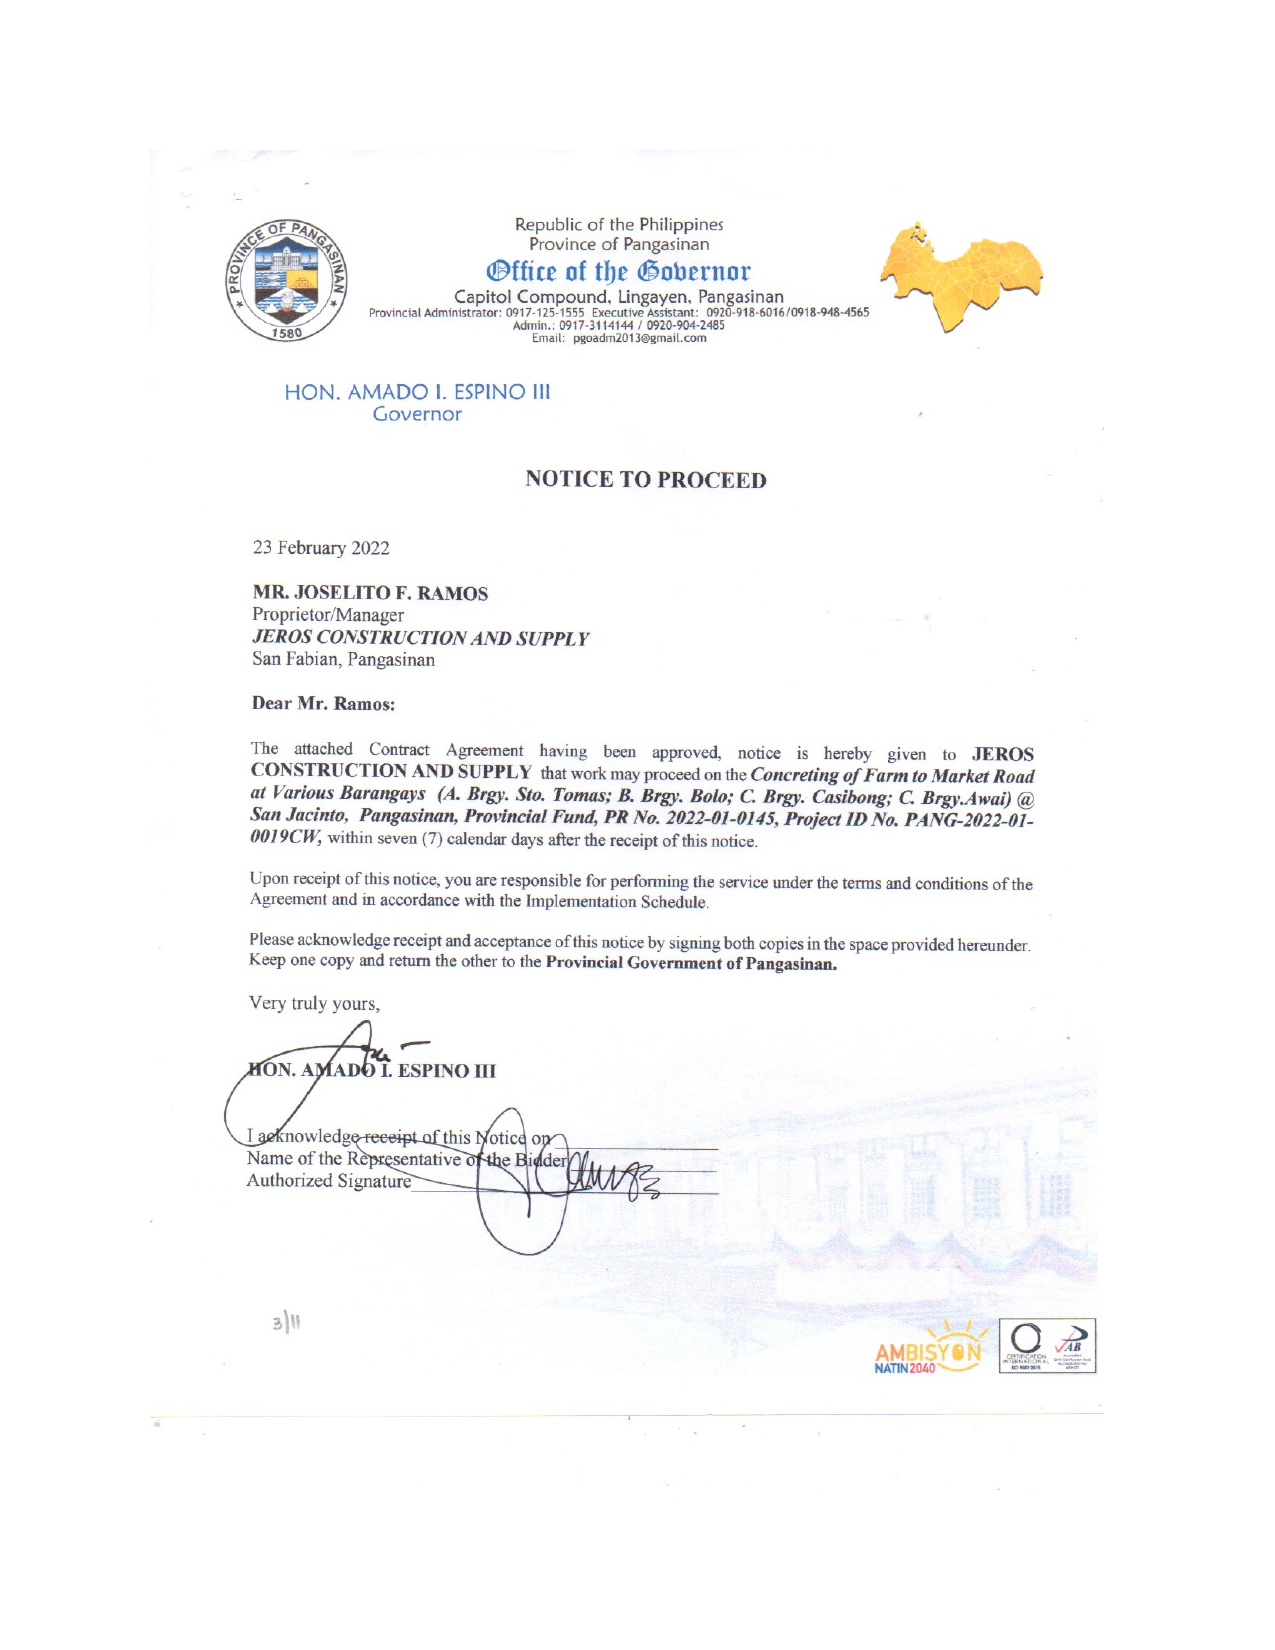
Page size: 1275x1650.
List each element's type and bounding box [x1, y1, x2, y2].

picture [150, 150, 1104, 1500]
